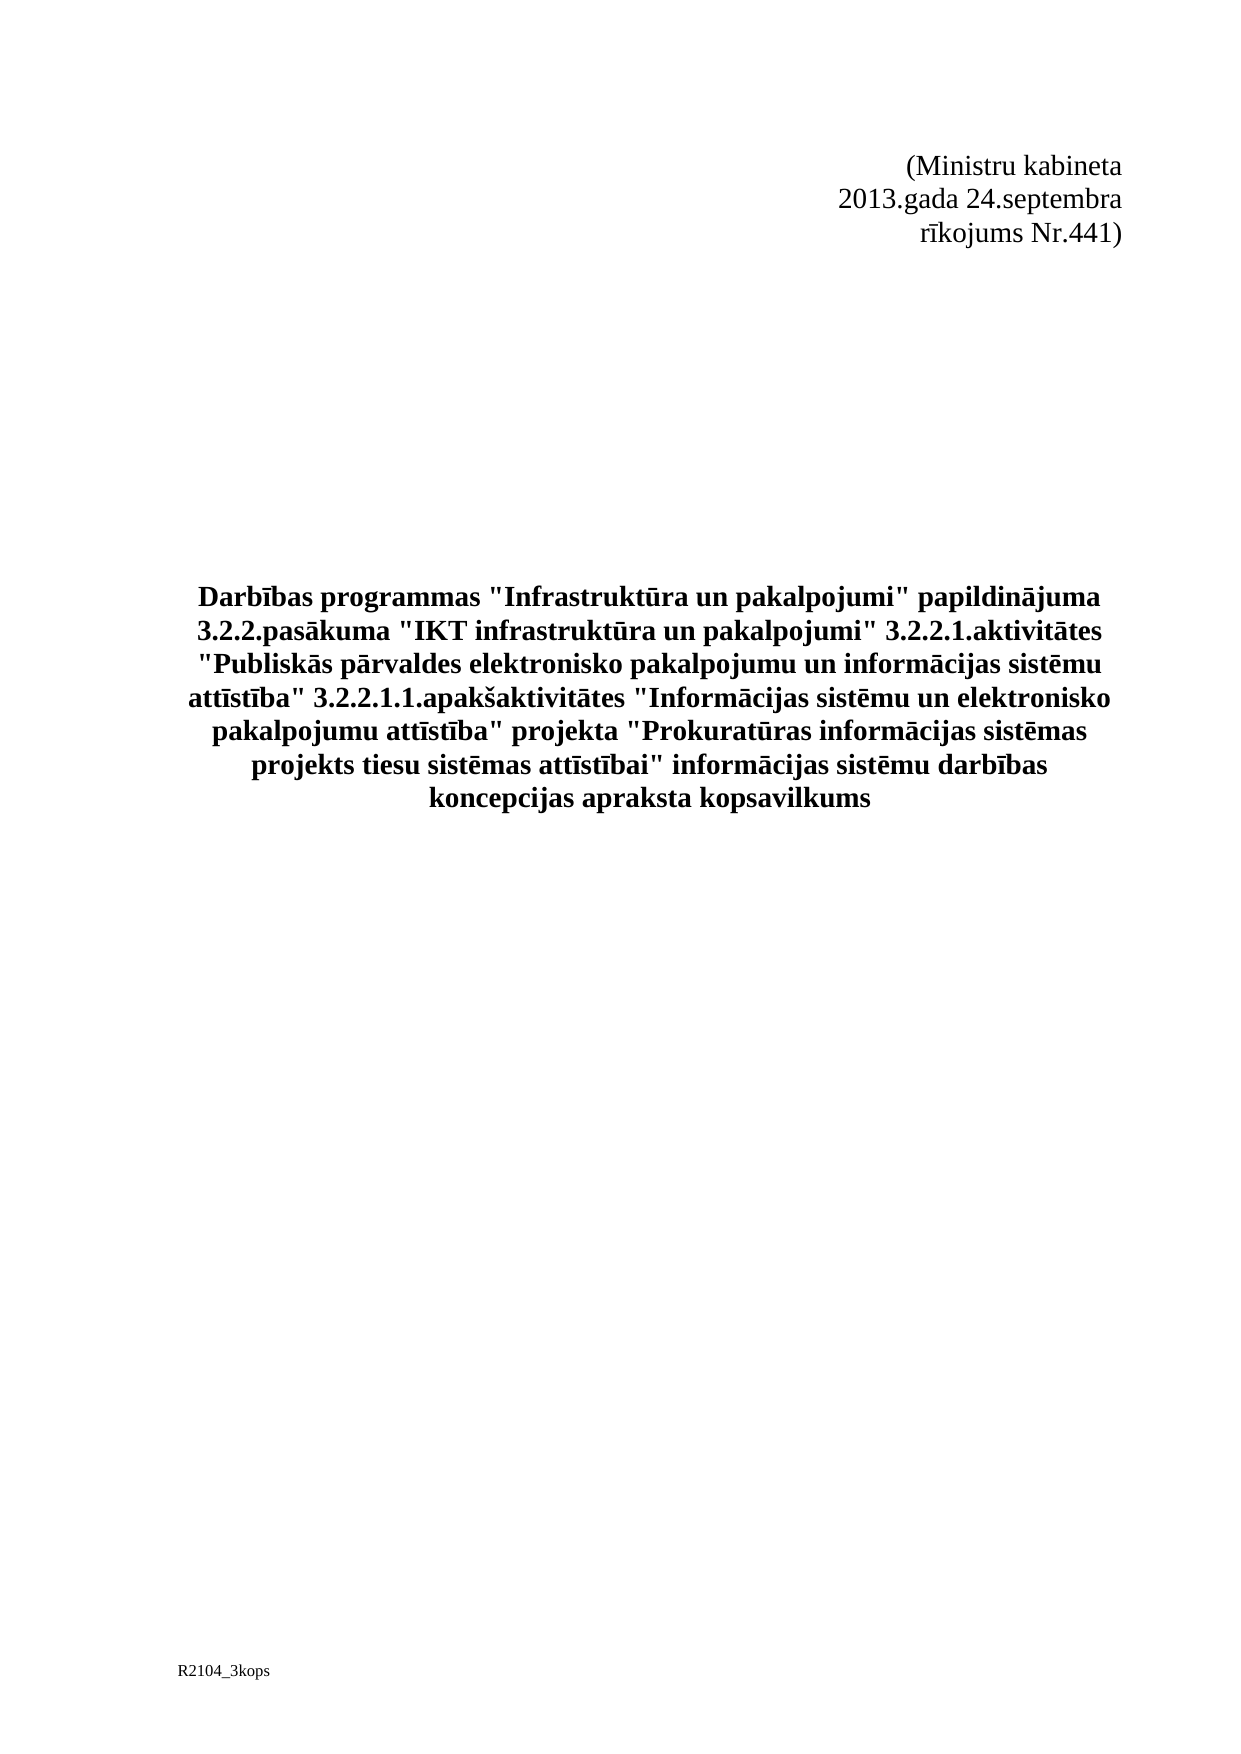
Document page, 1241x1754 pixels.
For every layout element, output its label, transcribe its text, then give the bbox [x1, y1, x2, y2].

text Darbības programmas "Infrastruktūra un pakalpojumi" papildinājuma 3.2.2.pasākuma "IKT infrastruktūra un pakalpojumi" 3.2.2.1.aktivitātes "Publiskās pārvaldes elektronisko pakalpojumu un informācijas sistēmu attīstība" 3.2.2.1.1.apakšaktivitātes "Informācijas sistēmu un elektronisko pakalpojumu attīstība" projekta "Prokuratūras informācijas sistēmas projekts tiesu sistēmas attīstībai" informācijas sistēmu darbības koncepcijas apraksta kopsavilkums [177, 579, 1122, 814]
text Nr.441) [177, 215, 1122, 248]
text (Ministru kabineta [177, 148, 1122, 181]
text 2013.gada 24.septembra [177, 181, 1122, 215]
